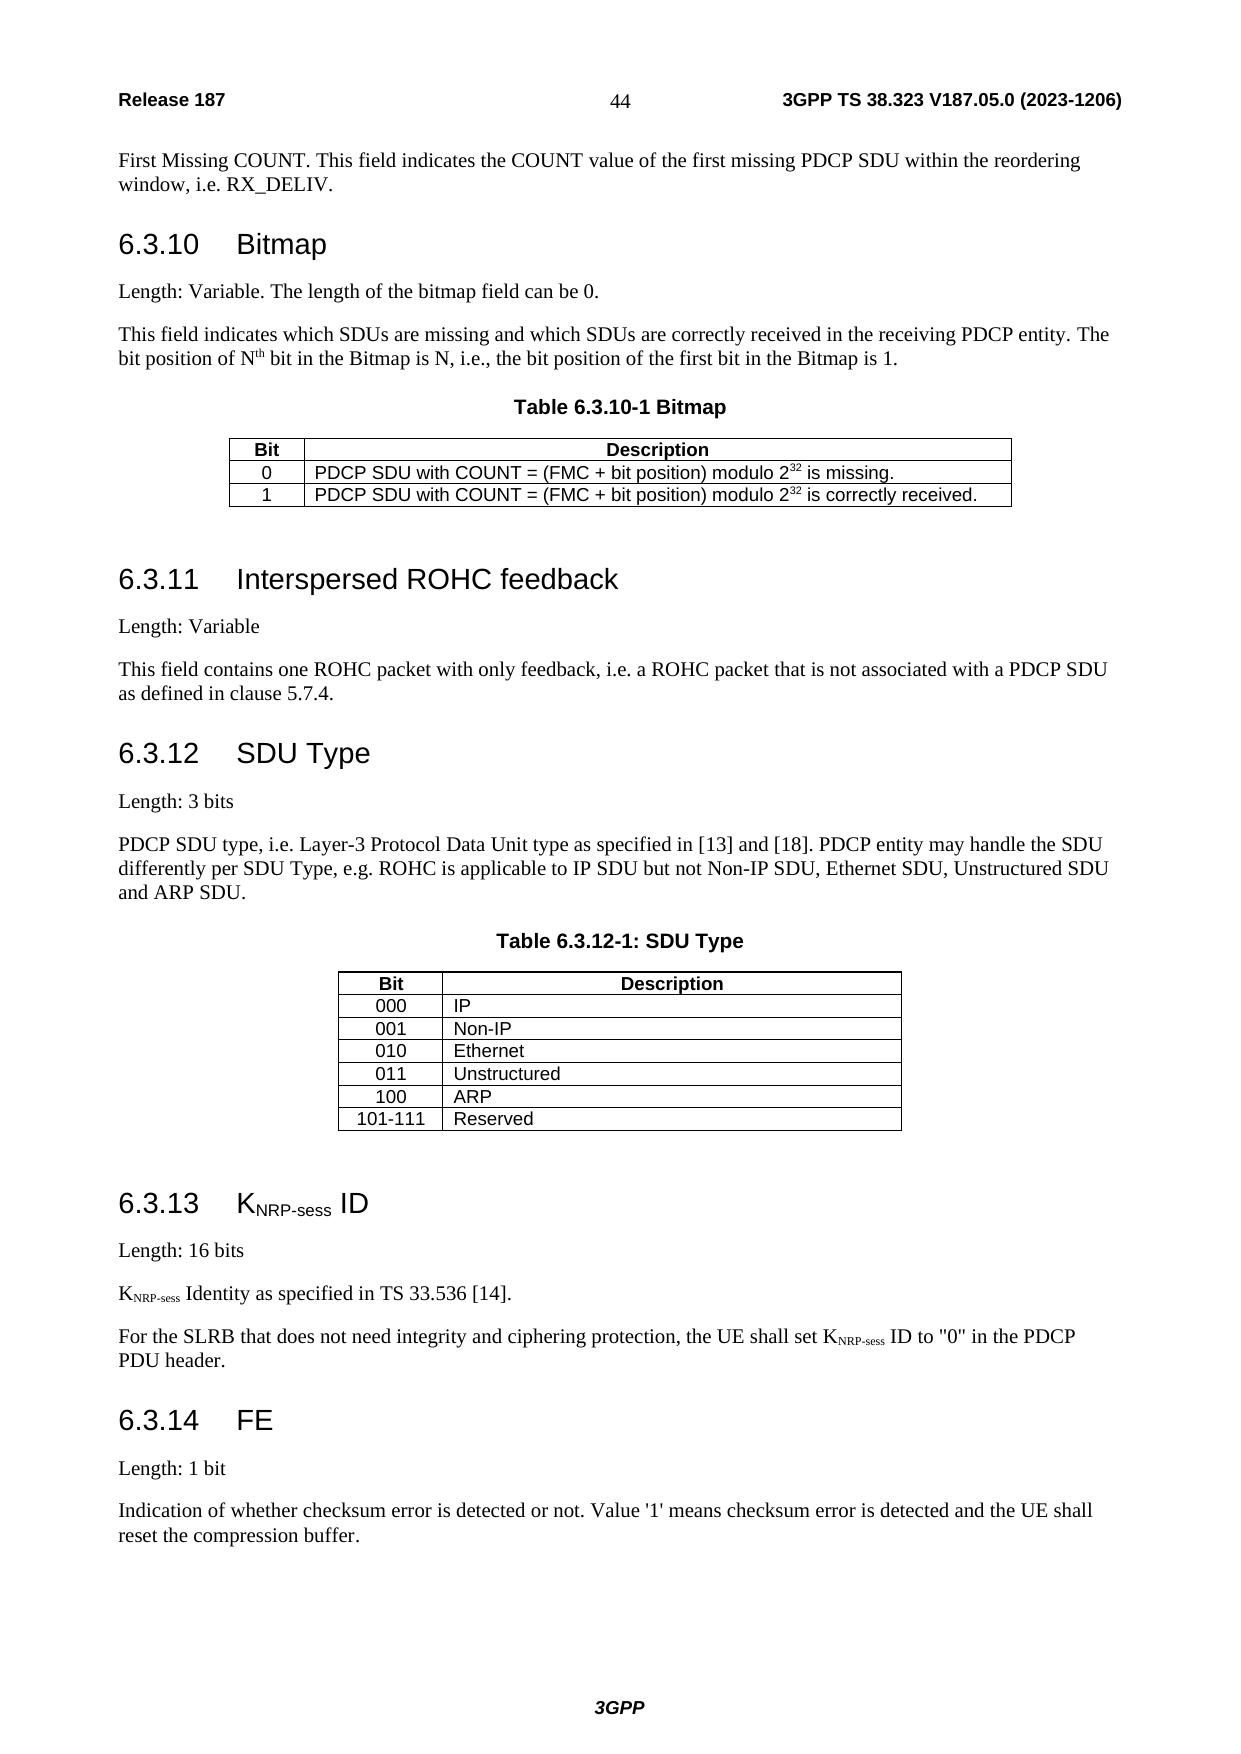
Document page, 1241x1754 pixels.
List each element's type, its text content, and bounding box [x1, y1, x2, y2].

subtitle 6.3.13 KNRP-sess ID [118, 1186, 1122, 1219]
table_cell ARP [443, 1086, 901, 1107]
table_cell Unstructured [443, 1063, 901, 1084]
subtitle 6.3.11 Interspersed ROHC feedback [118, 562, 1122, 596]
table_header Bit [339, 973, 442, 994]
text Length: Variable [118, 614, 1122, 638]
text For the SLRB that does not need integrity and ciphering protection, the UE shall set KNRP-sess ID to "0" in the PDCP PDU header. [118, 1324, 1122, 1372]
table_cell IP [443, 995, 901, 1017]
text Table 6.3.10-1 Bitmap [118, 395, 1122, 419]
text KNRP-sess Identity as specified in TS 33.536 [14]. [118, 1281, 1122, 1305]
text This field contains one ROHC packet with only feedback, i.e. a ROHC packet that is not associated with a PDCP SDU as defined in clause 5.7.4. [118, 657, 1122, 705]
subtitle 6.3.14 FE [118, 1403, 1122, 1437]
table_cell PDCP SDU with COUNT = (FMC + bit position) modulo 232 is correctly received. [305, 484, 1011, 506]
table_cell Non-IP [443, 1018, 901, 1039]
table_header Bit [230, 439, 304, 460]
text Length: Variable. The length of the bitmap field can be 0. [118, 279, 1122, 303]
text PDCP SDU type, i.e. Layer-3 Protocol Data Unit type as specified in [13] and [18]. PDCP entity may handle the SDU differently per SDU Type, e.g. ROHC is applicable to IP SDU but not Non-IP SDU, Ethernet SDU, Unstructured SDU and ARP SDU. [118, 832, 1122, 904]
table_cell 100 [339, 1086, 442, 1107]
text This field indicates which SDUs are missing and which SDUs are correctly received in the receiving PDCP entity. The bit position of Nth bit in the Bitmap is N, i.e., the bit position of the first bit in the Bitmap is 1. [118, 322, 1122, 370]
table_cell 1 [230, 484, 304, 506]
subtitle 6.3.10 Bitmap [118, 227, 1122, 260]
text Length: 16 bits [118, 1238, 1122, 1262]
text Table 6.3.12-1: SDU Type [118, 929, 1122, 953]
table_cell Ethernet [443, 1040, 901, 1062]
table_cell 0 [230, 461, 304, 483]
table_cell 001 [339, 1018, 442, 1039]
text Length: 3 bits [118, 789, 1122, 813]
subtitle 6.3.12 SDU Type [118, 736, 1122, 770]
table_cell 000 [339, 995, 442, 1017]
table_header Description [305, 439, 1011, 460]
table_cell 011 [339, 1063, 442, 1084]
table_cell 010 [339, 1040, 442, 1062]
table_cell Reserved [443, 1108, 901, 1130]
text First Missing COUNT. This field indicates the COUNT value of the first missing PDCP SDU within the reordering window, i.e. RX_DELIV. [118, 147, 1122, 196]
text Length: 1 bit [118, 1456, 1122, 1480]
table_header Description [443, 973, 901, 994]
table_cell PDCP SDU with COUNT = (FMC + bit position) modulo 232 is missing. [305, 461, 1011, 483]
text Indication of whether checksum error is detected or not. Value '1' means checksum error is detected and the UE shall reset the compression buffer. [118, 1498, 1122, 1547]
table_cell 101-111 [339, 1108, 442, 1130]
